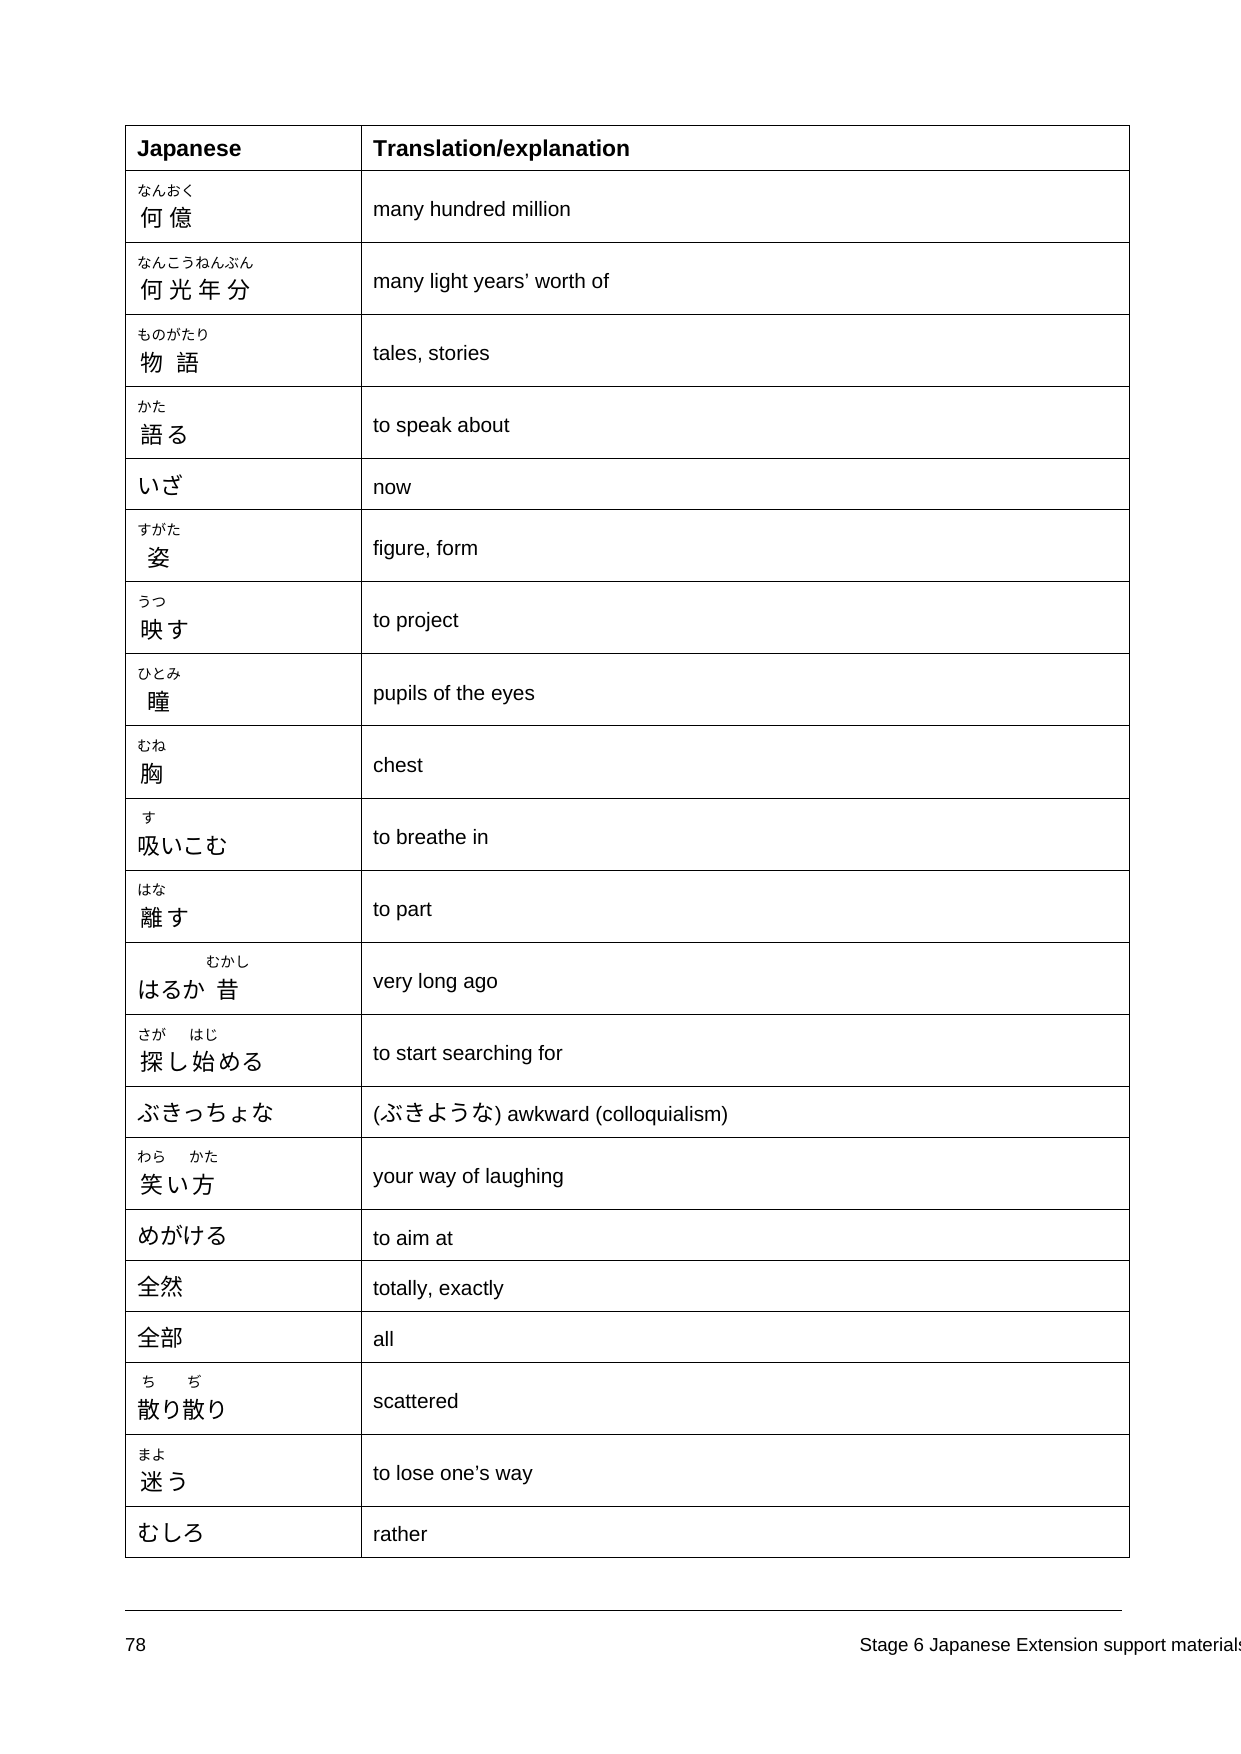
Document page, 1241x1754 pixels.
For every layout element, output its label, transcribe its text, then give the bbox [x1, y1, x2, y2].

table_cell い [126, 1138, 361, 1209]
table_cell to start searching for [362, 1015, 1129, 1086]
table_cell す [126, 582, 361, 653]
table_cell むしろ [126, 1507, 361, 1557]
table_cell [126, 315, 361, 386]
table_cell いざ [126, 459, 361, 509]
table_cell ぶきっちょな [126, 1087, 361, 1137]
table_cell [126, 243, 361, 314]
table_cell many hundred million [362, 171, 1129, 242]
table_cell to breathe in [362, 799, 1129, 869]
table_cell very long ago [362, 943, 1129, 1014]
table_cell る [126, 387, 361, 458]
table_cell chest [362, 726, 1129, 797]
table_cell (ぶきような) awkward (colloquialism) [362, 1087, 1129, 1137]
table_header Translation/explanation [362, 126, 1129, 170]
table_cell your way of laughing [362, 1138, 1129, 1209]
table_cell [126, 510, 361, 581]
table_cell tales, stories [362, 315, 1129, 386]
table_cell 全然 [126, 1261, 361, 1311]
table_cell to lose one’s way [362, 1435, 1129, 1506]
table_cell pupils of the eyes [362, 654, 1129, 725]
table_cell りり [126, 1363, 361, 1434]
table_cell to speak about [362, 387, 1129, 458]
table_header Japanese [126, 126, 361, 170]
table_cell all [362, 1312, 1129, 1362]
table_cell rather [362, 1507, 1129, 1557]
table_cell [126, 171, 361, 242]
table_cell figure, form [362, 510, 1129, 581]
table_cell totally, exactly [362, 1261, 1129, 1311]
table_cell to project [362, 582, 1129, 653]
table_cell [126, 654, 361, 725]
table_cell now [362, 459, 1129, 509]
table_cell はるか [126, 943, 361, 1014]
table_cell to aim at [362, 1210, 1129, 1260]
table_cell めがける [126, 1210, 361, 1260]
table_cell 全部 [126, 1312, 361, 1362]
table_cell many light years’ worth of [362, 243, 1129, 314]
table_cell す [126, 871, 361, 942]
table_cell いこむ [126, 799, 361, 869]
table_cell う [126, 1435, 361, 1506]
table_cell scattered [362, 1363, 1129, 1434]
table_cell しめる [126, 1015, 361, 1086]
table_cell to part [362, 871, 1129, 942]
table_cell [126, 726, 361, 797]
